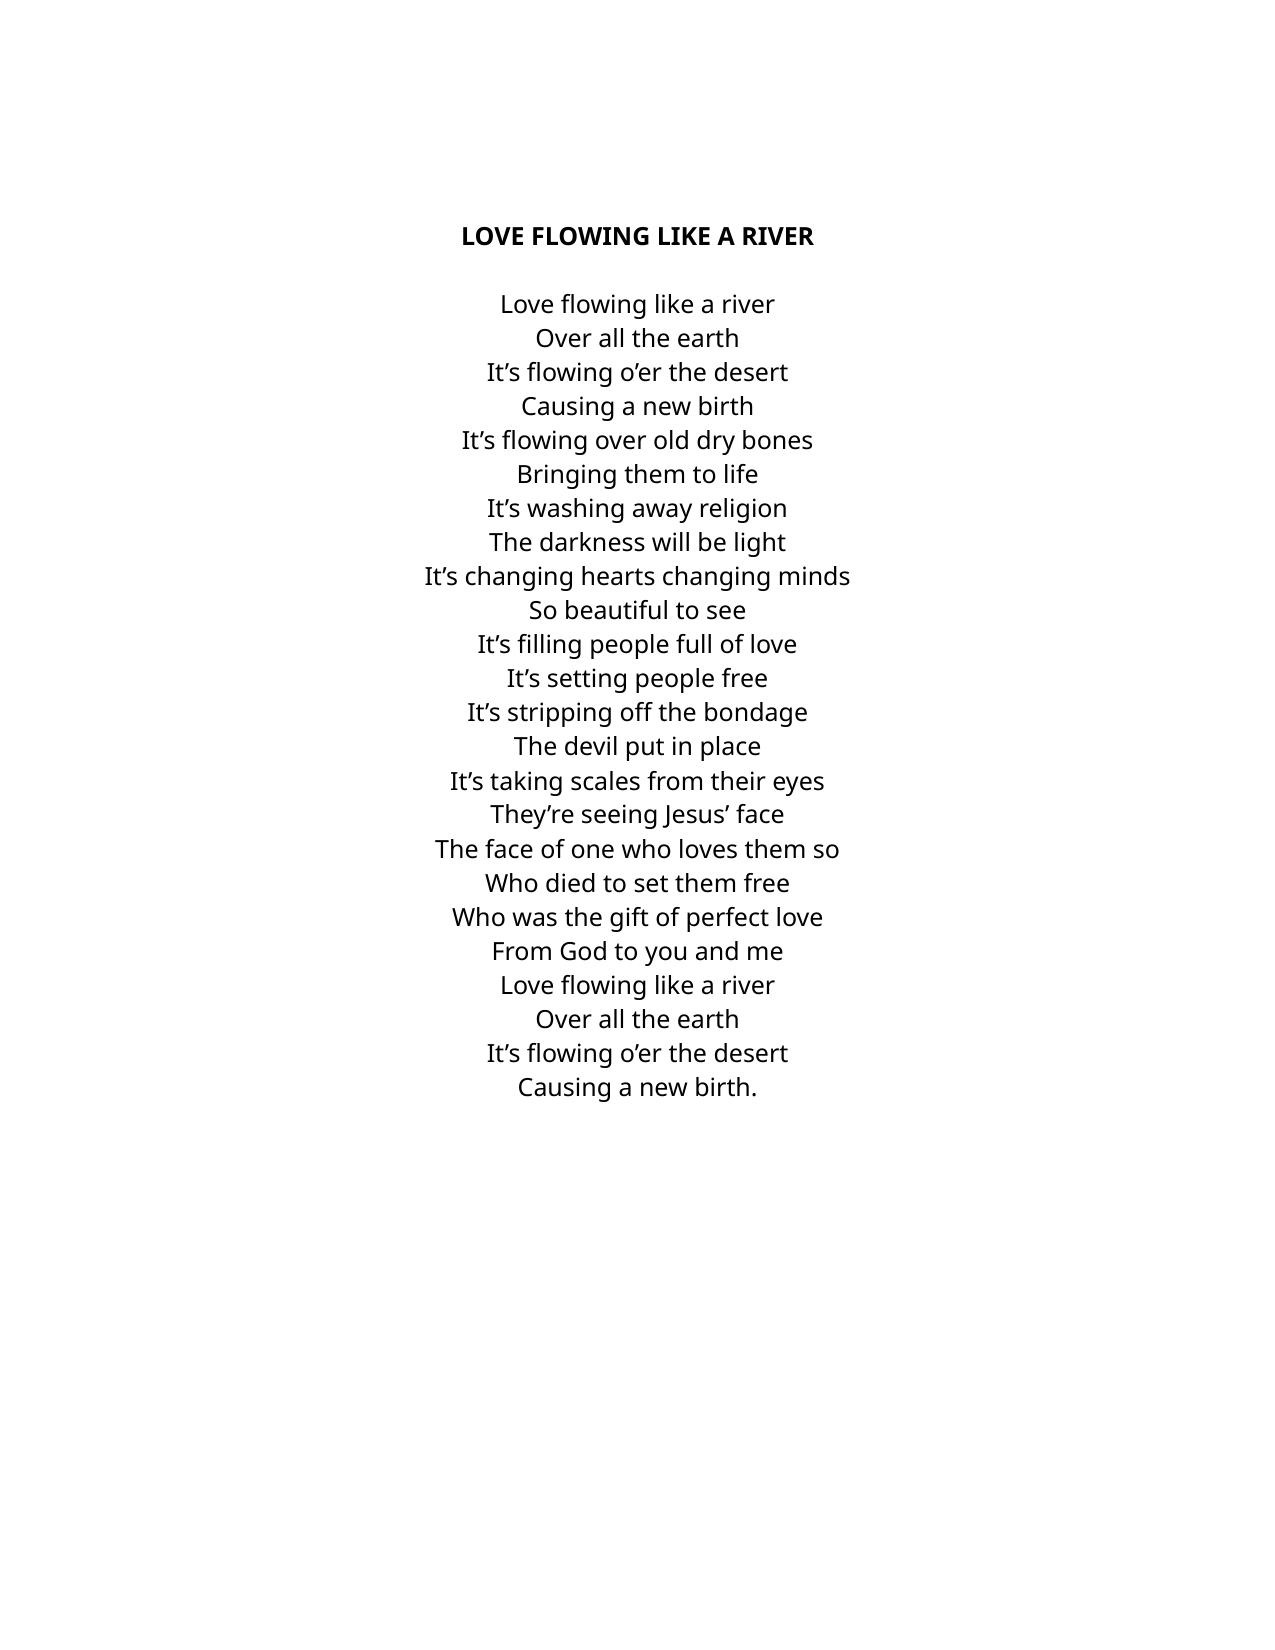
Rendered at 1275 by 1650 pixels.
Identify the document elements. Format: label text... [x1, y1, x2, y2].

text It’s setting people free [150, 661, 1125, 695]
text From God to you and me [150, 933, 1125, 967]
text The face of one who loves them so [150, 831, 1125, 865]
text Over all the earth [150, 320, 1125, 354]
text LOVE FLOWING LIKE A RIVER [150, 218, 1125, 252]
text It’s flowing o’er the desert [150, 354, 1125, 388]
text Who died to set them free [150, 865, 1125, 899]
text It’s taking scales from their eyes [150, 763, 1125, 797]
text It’s stripping off the bondage [150, 695, 1125, 729]
text It’s filling people full of love [150, 627, 1125, 661]
text The devil put in place [150, 729, 1125, 763]
text It’s changing hearts changing minds [150, 559, 1125, 593]
text Over all the earth [150, 1002, 1125, 1036]
text They’re seeing Jesus’ face [150, 797, 1125, 831]
text Bringing them to life [150, 457, 1125, 491]
text So beautiful to see [150, 593, 1125, 627]
text Love flowing like a river [150, 967, 1125, 1002]
text It’s washing away religion [150, 491, 1125, 525]
text Causing a new birth [150, 388, 1125, 422]
text Causing a new birth. [150, 1070, 1125, 1104]
text It’s flowing over old dry bones [150, 422, 1125, 457]
text The darkness will be light [150, 525, 1125, 559]
text Who was the gift of perfect love [150, 899, 1125, 933]
text Love flowing like a river [150, 286, 1125, 320]
text It’s flowing o’er the desert [150, 1036, 1125, 1070]
